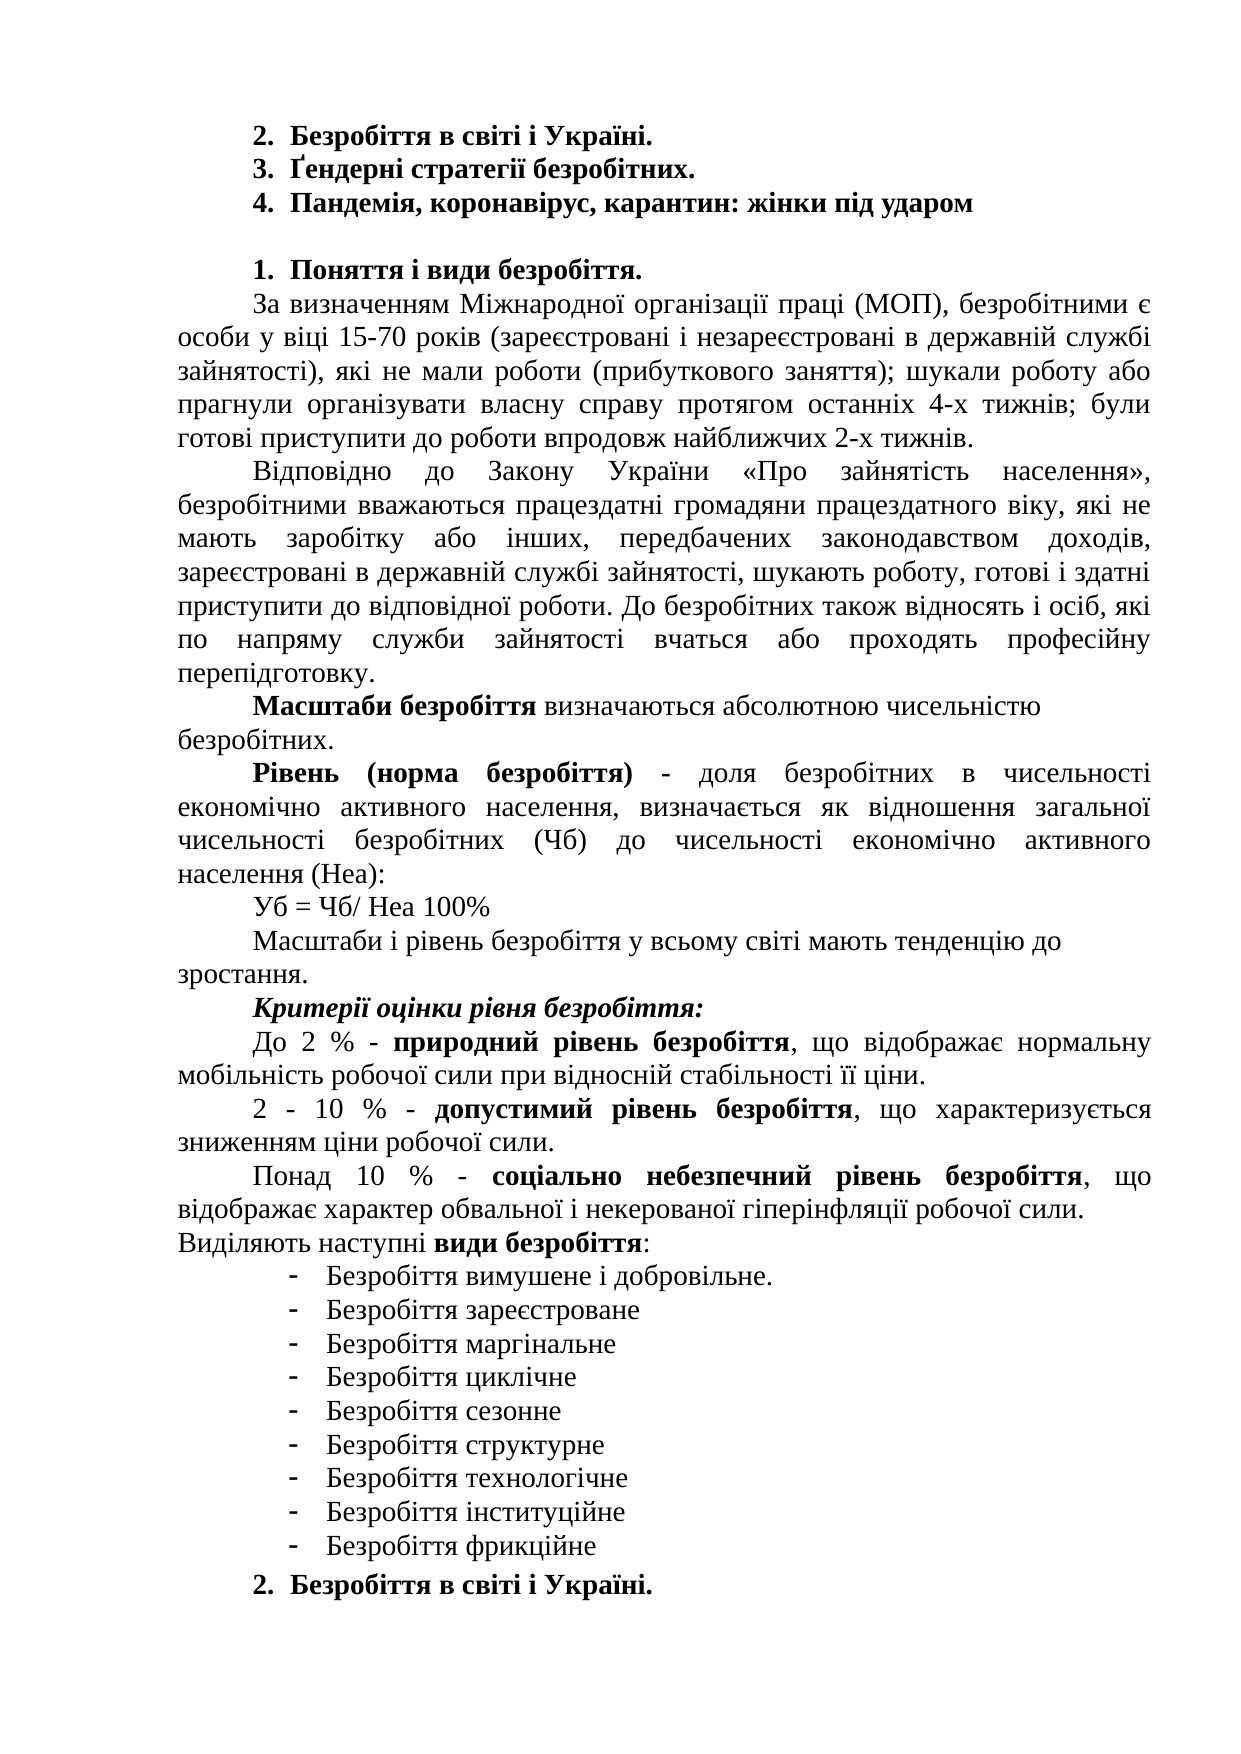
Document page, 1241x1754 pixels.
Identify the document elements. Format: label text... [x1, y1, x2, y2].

list Поняття і види безробіття. [252, 252, 1152, 286]
text Критерії оцінки рівня безробіття: [177, 990, 1152, 1024]
text Понад 10 % - соціально небезпечний рівень безробіття, що відображає характер обвальної і некерованої гіперінфляції робочої сили. [177, 1158, 1152, 1225]
list Безробіття інституційне [288, 1494, 1152, 1528]
text За визначенням Міжнародної організації праці (МОП), безробітними є особи у віці 15-70 років (зареєстровані і незареєстровані в державній службі зайнятості), які не мали роботи (прибуткового заняття); шукали роботу або прагнули організувати власну справу протягом останніх 4-х тижнів; були готові приступити до роботи впродовж найближчих 2-х тижнів. [177, 286, 1152, 453]
list Безробіття в світі і Україні. [252, 118, 1152, 152]
text Відповідно до Закону України «Про зайнятість населення», безробітними вважаються працездатні громадяни працездатного віку, які не мають заробітку або інших, передбачених законодавством доходів, зареєстровані в державній службі зайнятості, шукають роботу, готові і здатні приступити до відповідної роботи. До безробітних також відносять і осіб, які по напряму служби зайнятості вчаться або проходять професійну перепідготовку. [177, 453, 1152, 688]
list Безробіття циклічне [288, 1359, 1152, 1393]
list Безробіття зареєстроване [288, 1292, 1152, 1326]
text 2 - 10 % - допустимий рівень безробіття, що характеризується зниженням ціни робочої сили. [177, 1091, 1152, 1158]
text Рівень (норма безробіття) - доля безробітних в чисельності економічно активного населення, визначається як відношення загальної чисельності безробітних (Чб) до чисельності економічно активного населення (Неа): [177, 755, 1152, 889]
list Безробіття в світі і Україні. [252, 1561, 1152, 1600]
list Безробіття маргінальне [288, 1326, 1152, 1359]
list Безробіття вимушене і добровільне. [288, 1258, 1152, 1292]
list Безробіття фрикційне [288, 1528, 1152, 1561]
list Безробіття технологічне [288, 1460, 1152, 1494]
text Масштаби безробіття визначаються абсолютною чисельністю безробітних. [177, 688, 1152, 755]
text Виділяють наступні види безробіття: [177, 1225, 1152, 1258]
text До 2 % - природний рівень безробіття, що відображає нормальну мобільність робочої сили при відносній стабільності її ціни. [177, 1024, 1152, 1091]
text Масштаби і рівень безробіття у всьому світі мають тенденцію до зростання. [177, 923, 1152, 990]
list Безробіття структурне [288, 1427, 1152, 1460]
list Пандемія, коронавірус, карантин: жінки під ударом [252, 185, 1152, 219]
text Уб = Чб/ Неа 100% [177, 889, 1152, 923]
list Безробіття сезонне [288, 1393, 1152, 1427]
list ґендерні стратегії безробітних. [252, 152, 1152, 185]
